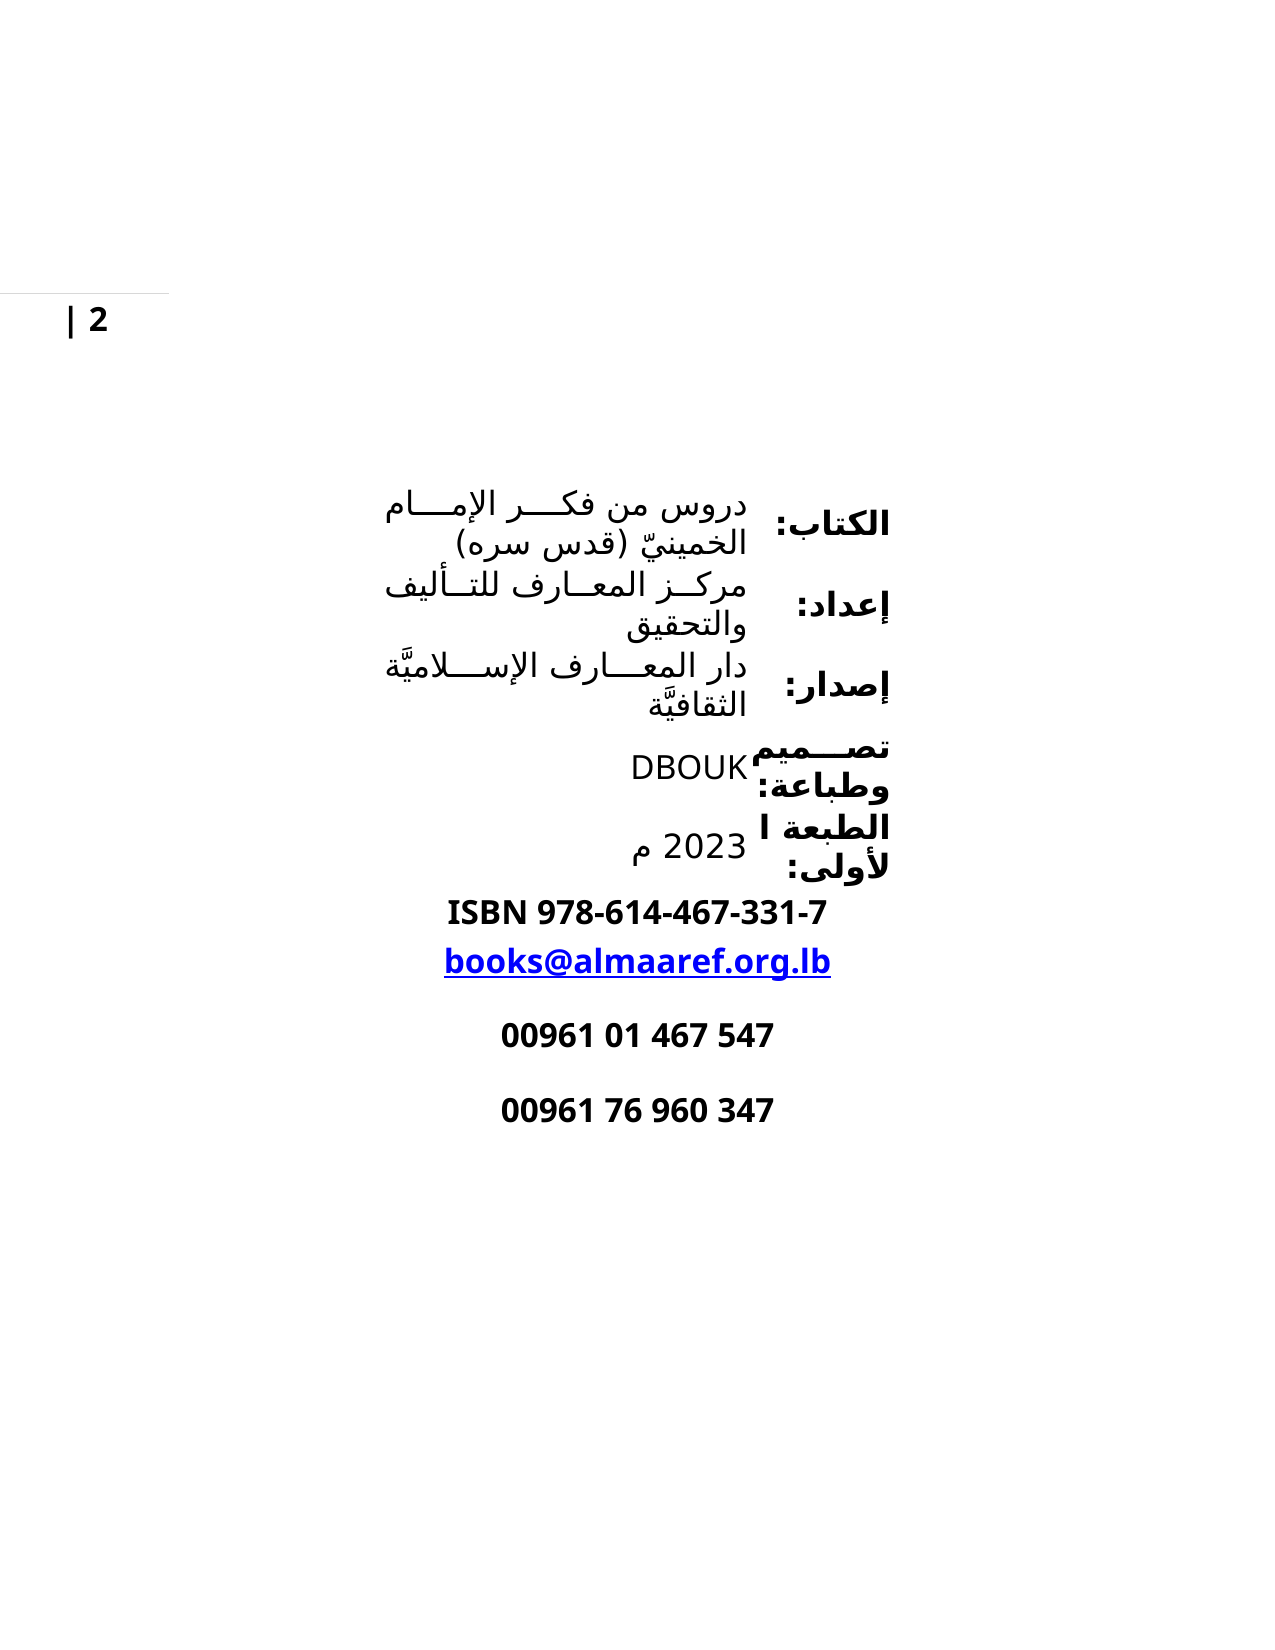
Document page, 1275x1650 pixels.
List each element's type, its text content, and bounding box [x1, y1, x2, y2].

table_cell DBOUK [383, 726, 749, 807]
table_header دروس من فكر الإمام الخمينيّ (قدس سره) [383, 483, 749, 564]
table_cell مركز المعارف للتأليف والتحقيق [383, 564, 749, 645]
table_cell ISBN 978-614-467-331-7 [383, 888, 892, 936]
table_cell 2023 م [383, 807, 749, 887]
table_cell إعداد: [749, 564, 892, 645]
table_cell books@almaaref.org.lb 00961 01 467 547 00961 76 960 347 [383, 936, 892, 1134]
table_cell إصدار: [749, 645, 892, 726]
table_cell دار المعارف الإسلاميَّة الثقافيَّة [383, 645, 749, 726]
table_header الكتاب: [749, 483, 892, 564]
table_cell تصميم وطباعة: [749, 726, 892, 807]
table_cell الطبعة الأولى: [749, 807, 892, 887]
